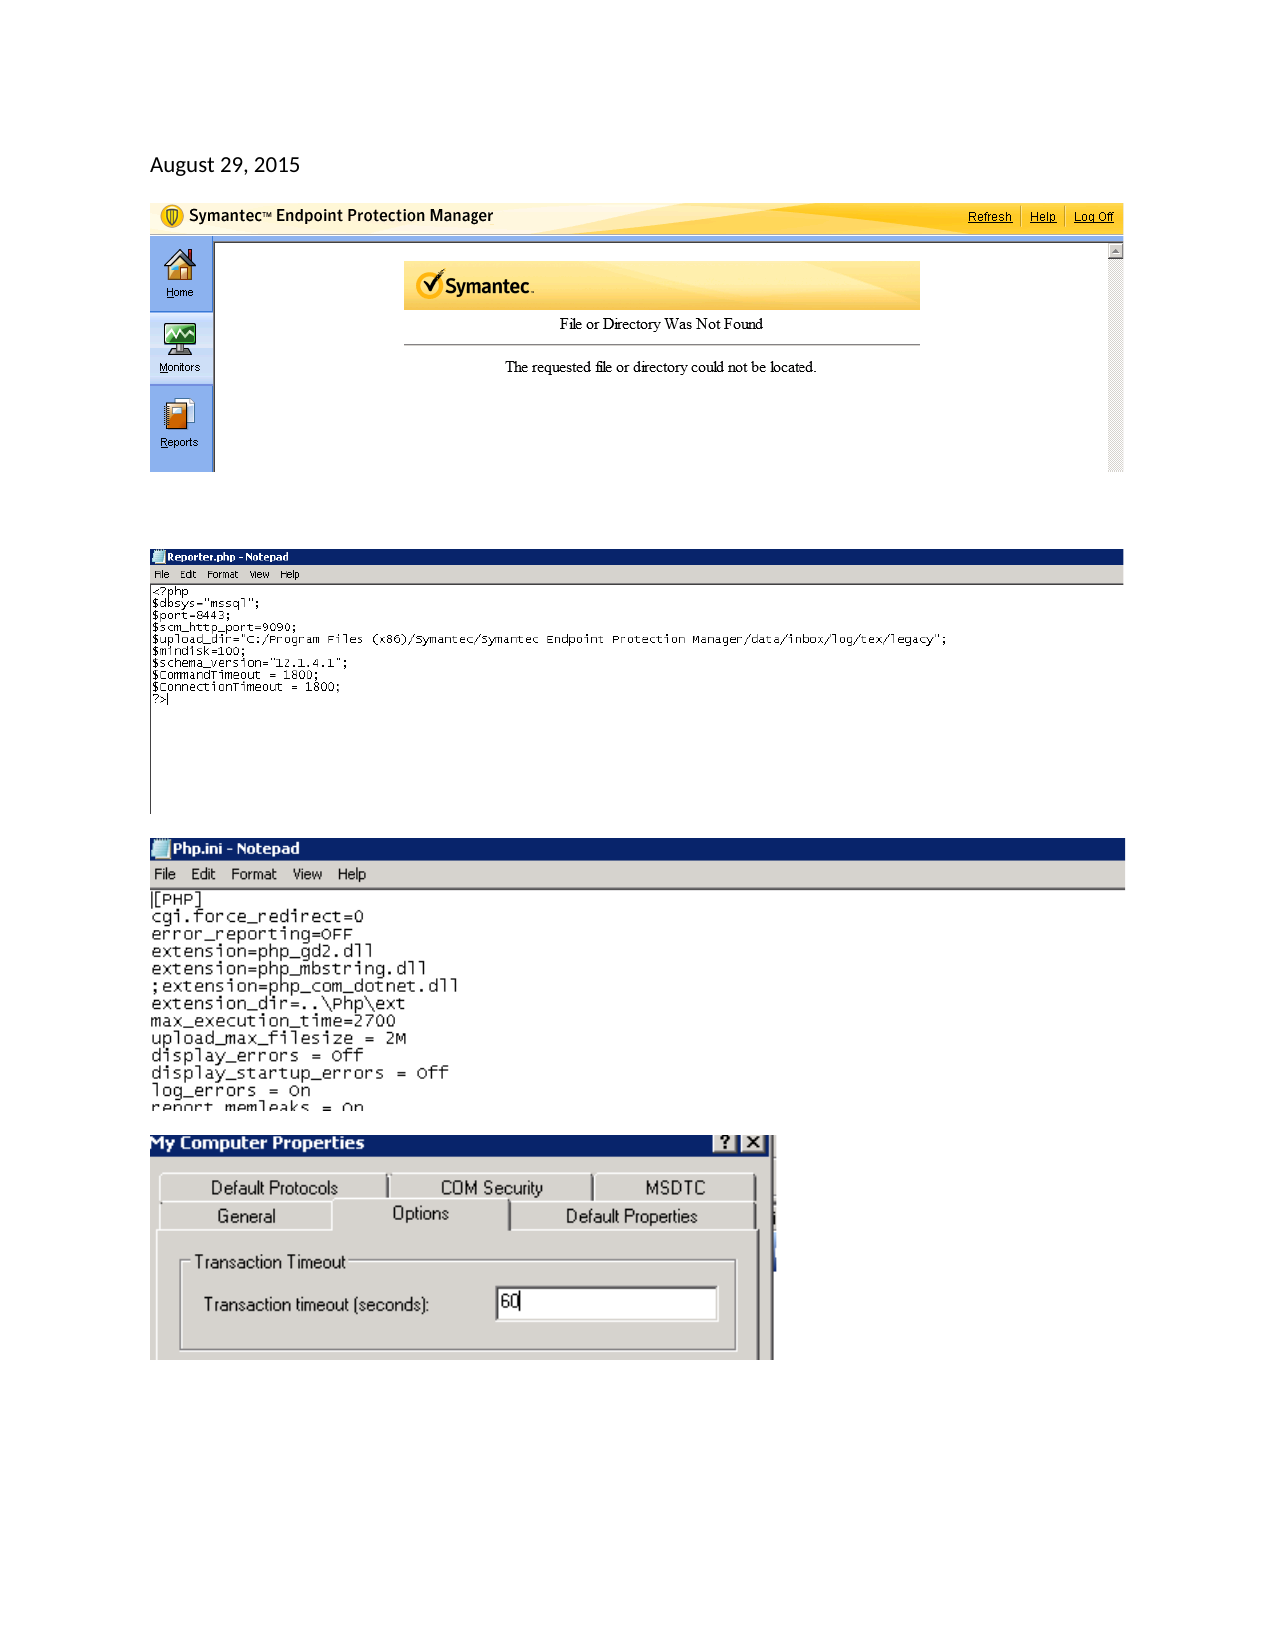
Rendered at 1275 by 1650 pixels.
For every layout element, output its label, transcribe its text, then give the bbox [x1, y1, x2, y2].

picture [150, 549, 1124, 814]
picture [150, 838, 1125, 1111]
text August 29, 2015 [150, 150, 1125, 178]
picture [150, 1135, 777, 1360]
picture [150, 203, 1124, 472]
